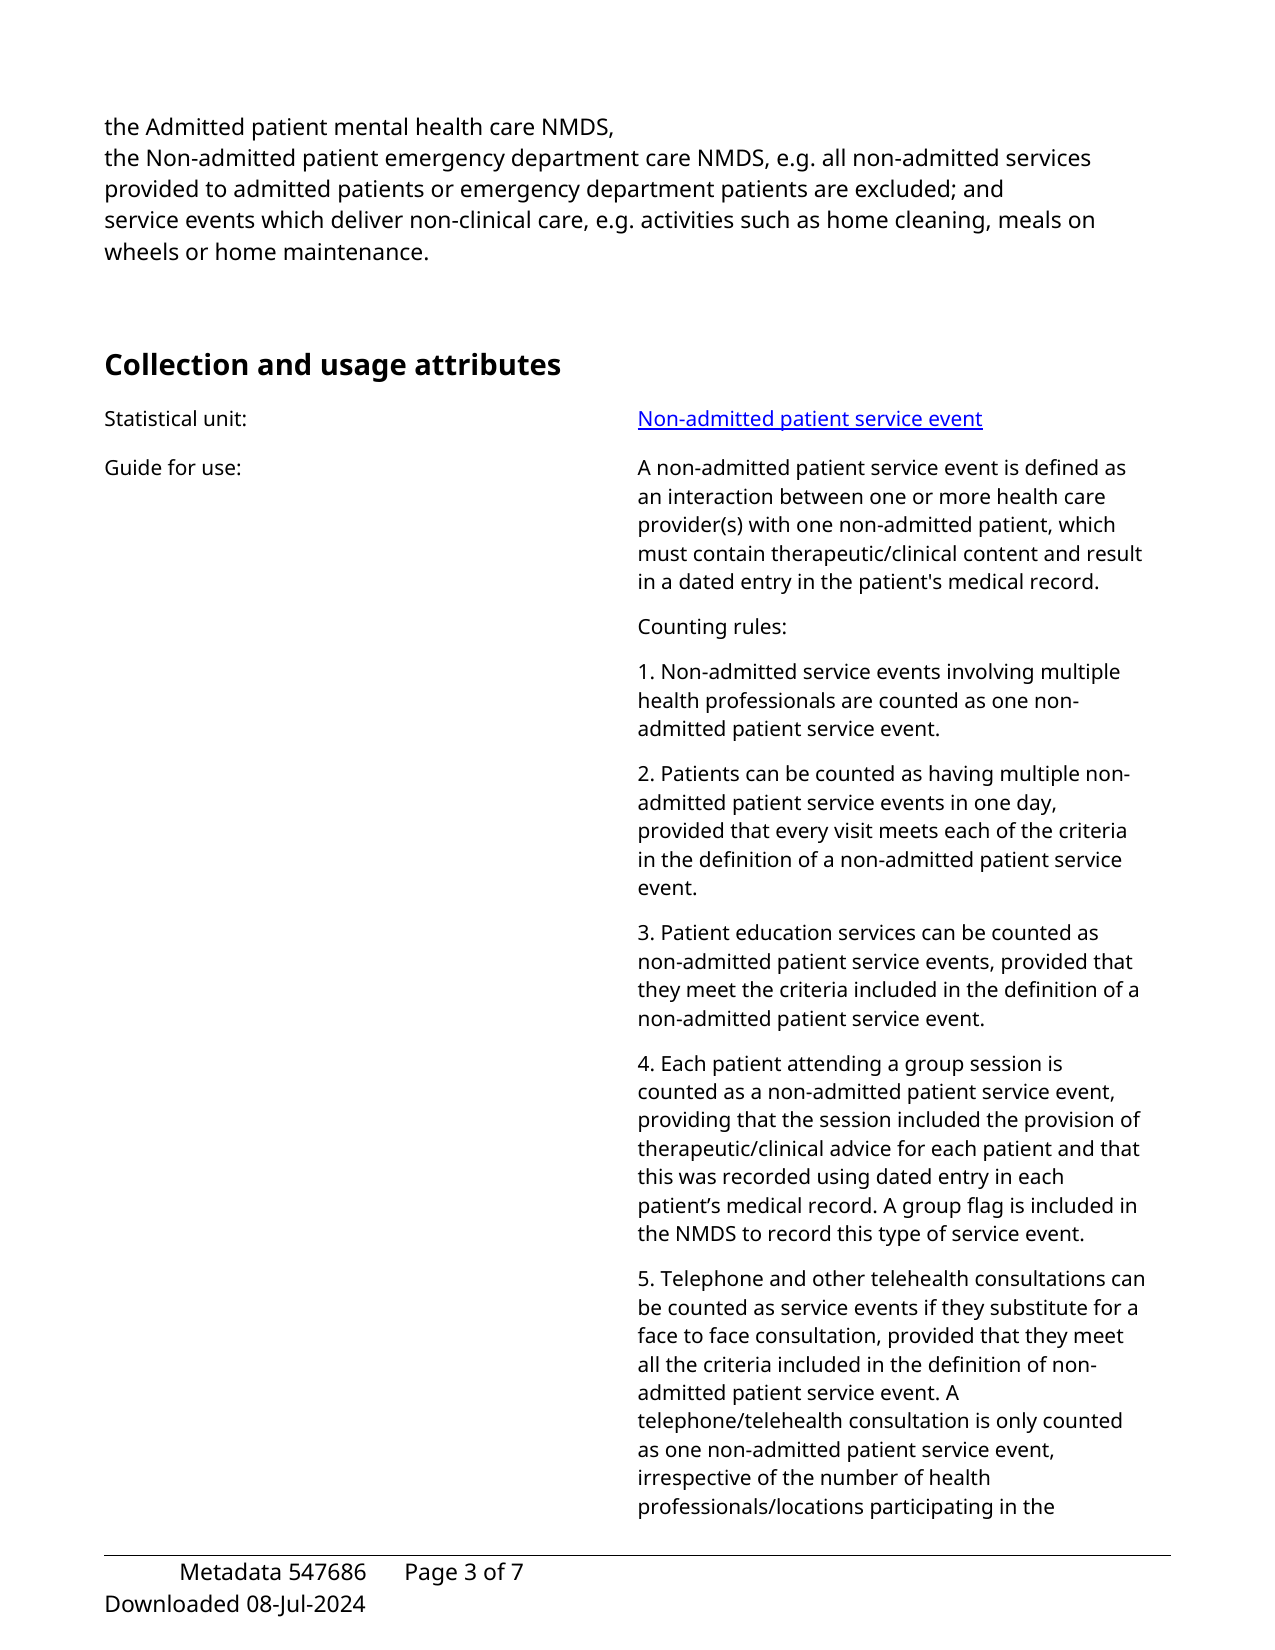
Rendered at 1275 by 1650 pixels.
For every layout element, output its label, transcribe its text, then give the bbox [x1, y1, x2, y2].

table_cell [626, 443, 1159, 1531]
table_cell Non-admitted patient service event [626, 394, 1159, 443]
table_header Collection and usage attributes [93, 298, 1159, 394]
table_cell Statistical unit: [93, 394, 626, 443]
table_cell Guide for use: [93, 443, 626, 1531]
